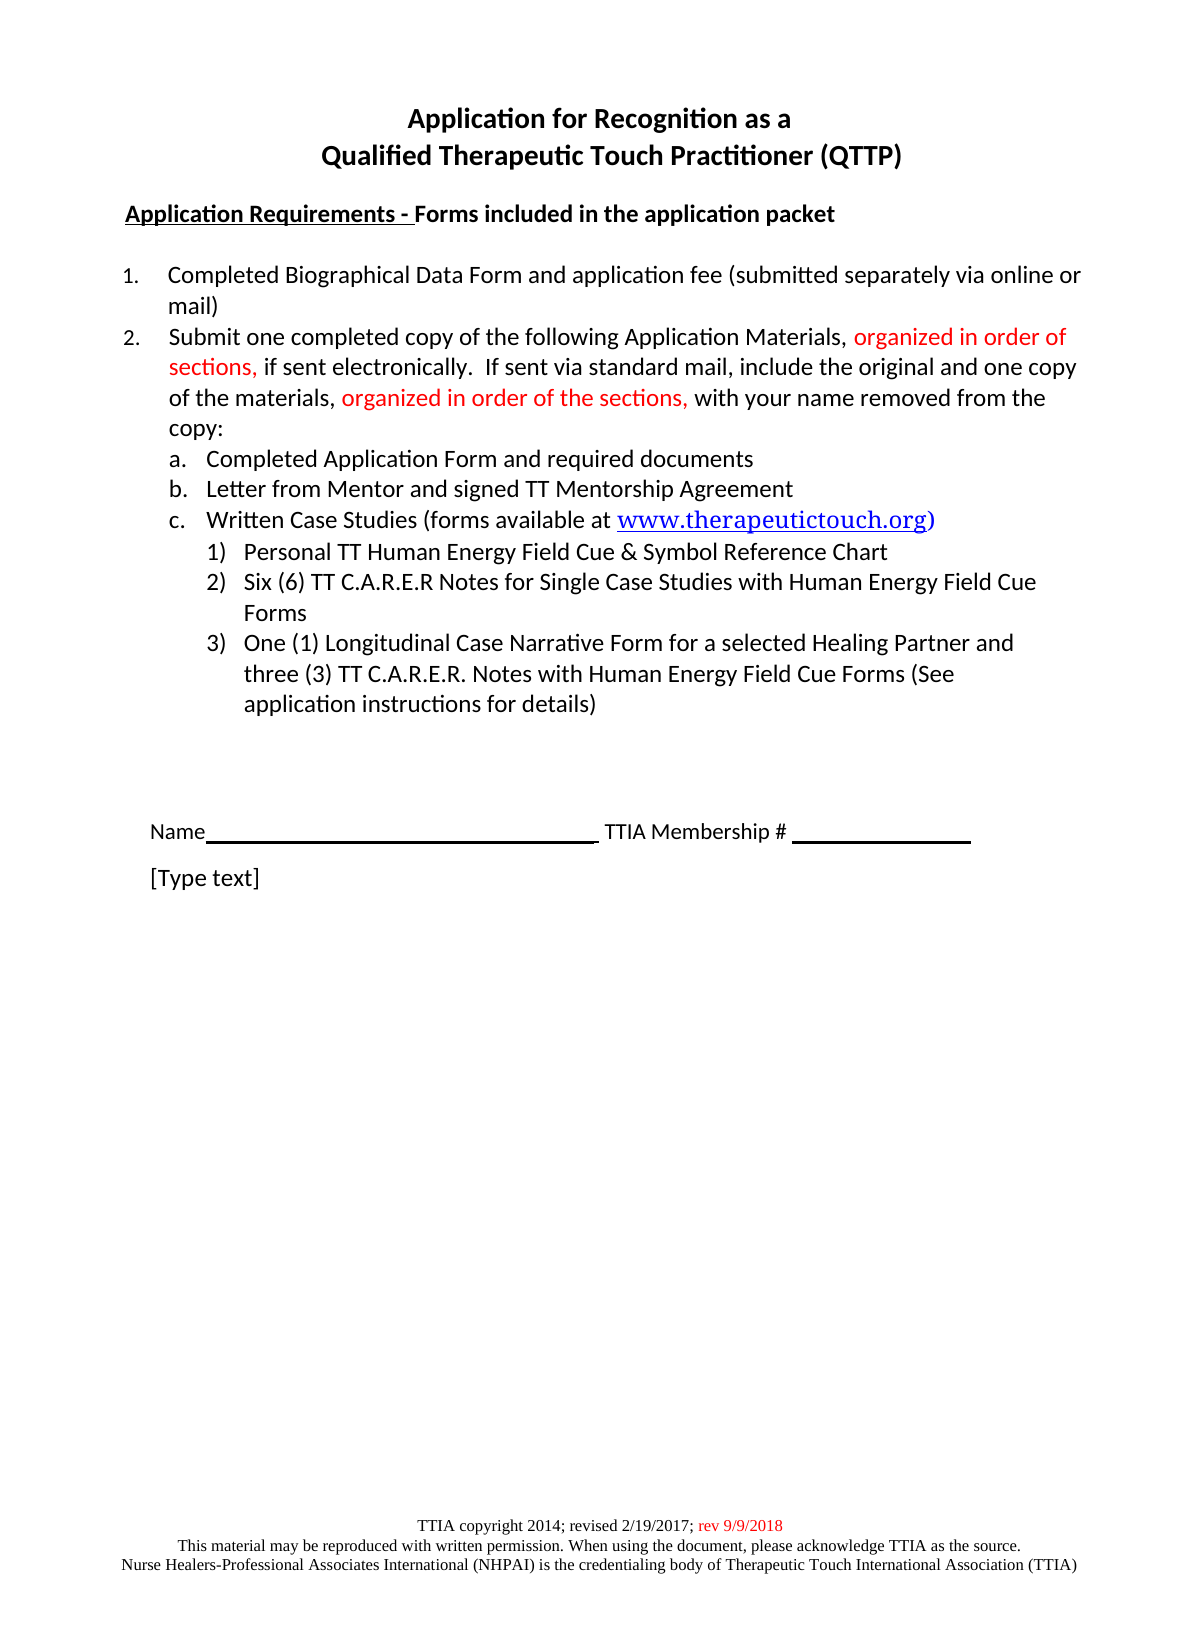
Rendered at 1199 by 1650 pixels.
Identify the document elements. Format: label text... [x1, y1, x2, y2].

list One (1) Longitudinal Case Narrative Form for a selected Healing Partner and three (3) TT C.A.R.E.R. Notes with Human Energy Field Cue Forms (See application instructions for details) [206, 627, 1057, 719]
list Completed Biographical Data Form and application fee (submitted separately via online or mail) [122, 260, 1124, 321]
list Letter from Mentor and signed TT Mentorship Agreement [169, 474, 964, 504]
list Written Case Studies (forms available at www.therapeutictouch.org) [169, 504, 982, 536]
text Qualified Therapeutic Touch Practitioner (QTTP) [150, 137, 999, 172]
text [Type text] [150, 863, 1124, 893]
list Completed Application Form and required documents [169, 443, 964, 473]
list Six (6) TT C.A.R.E.R Notes for Single Case Studies with Human Energy Field Cue Forms [206, 566, 1057, 627]
text Application for Recognition as a [75, 100, 1124, 136]
text Application Requirements - Forms included in the application packet [125, 198, 1124, 228]
list Submit one completed copy of the following Application Materials, organized in order of sections, if sent electronically. If sent via standard mail, include the original and one copy of the materials, organized in order of the sections, with your name removed from the copy: [123, 321, 1086, 443]
list Personal TT Human Energy Field Cue & Symbol Reference Chart [206, 536, 982, 566]
text Name TTIA Membership # [150, 817, 1124, 845]
